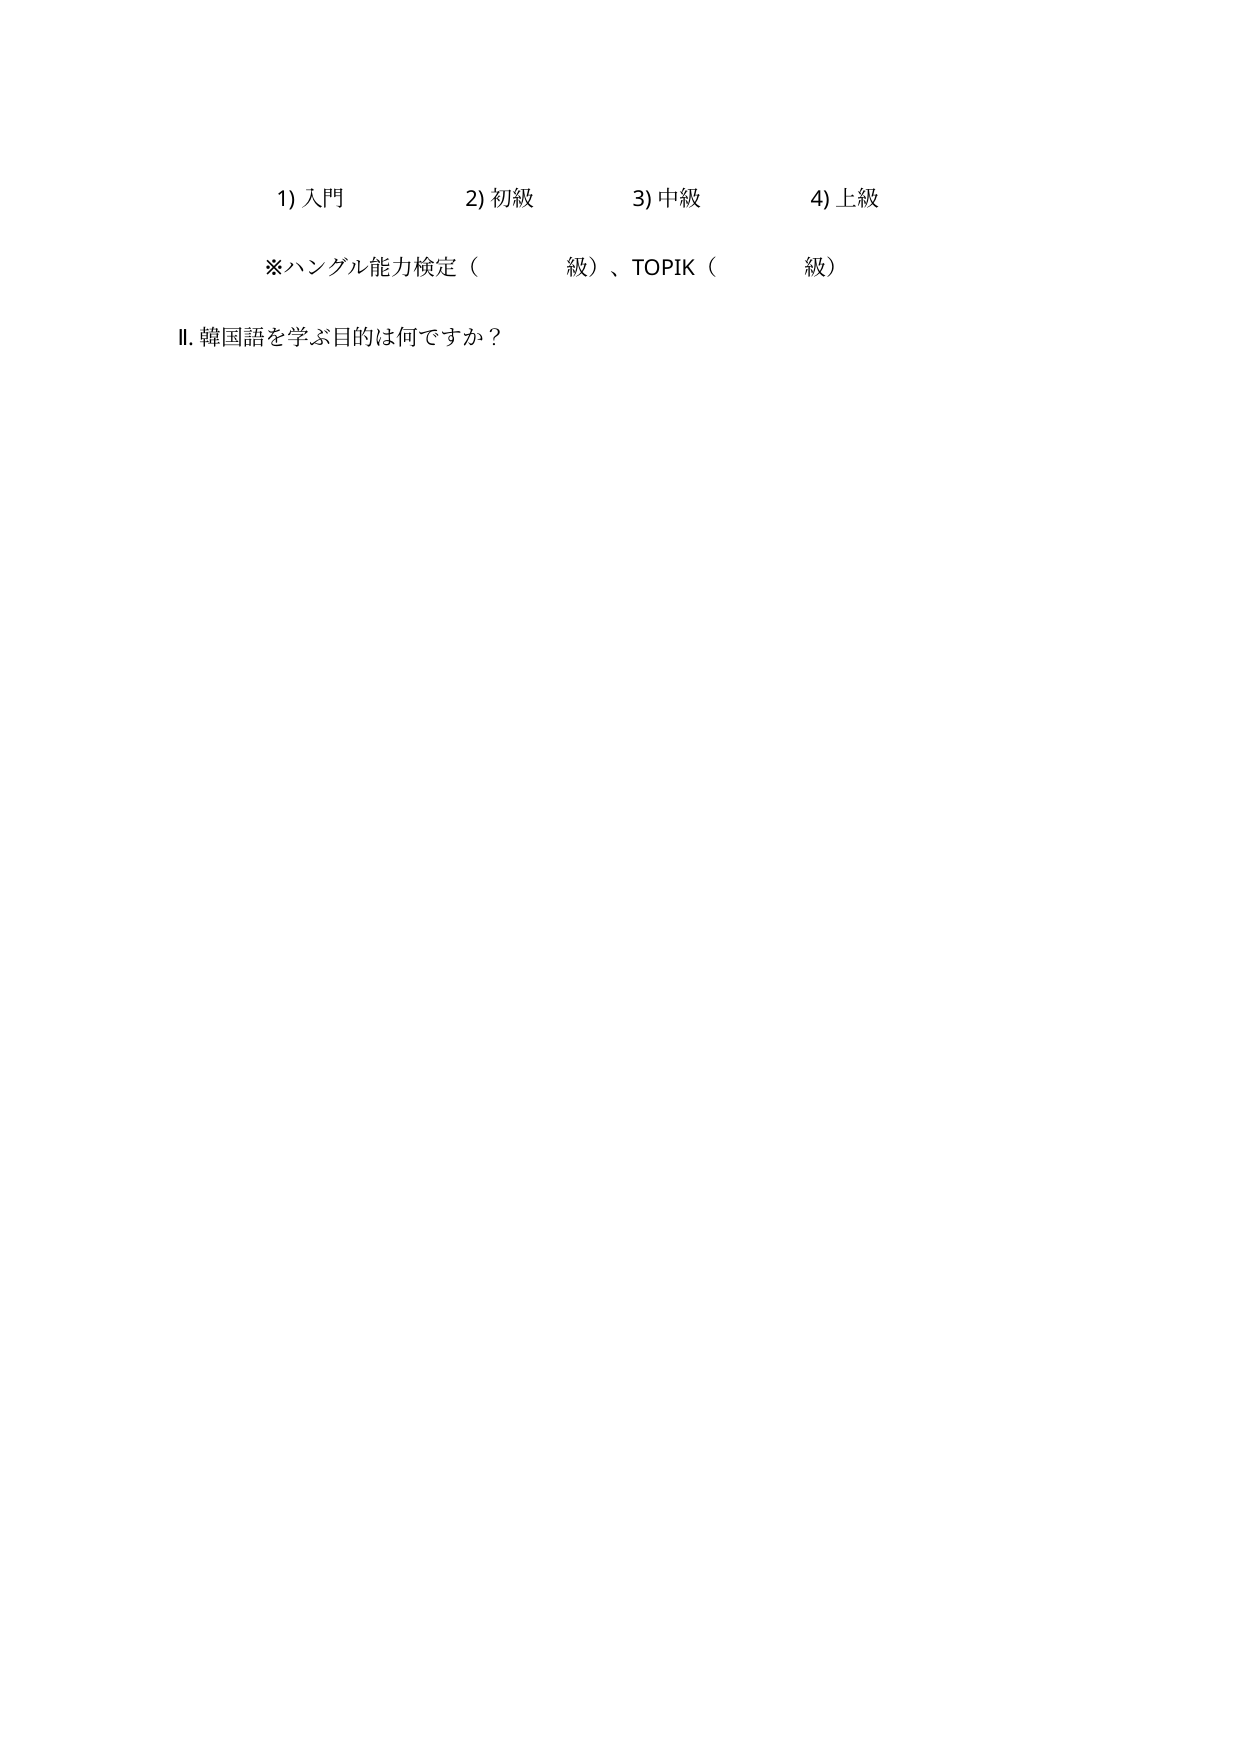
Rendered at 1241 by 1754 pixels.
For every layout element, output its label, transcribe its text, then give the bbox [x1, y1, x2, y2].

text Ⅱ. 韓国語を学ぶ目的は何ですか？ [177, 319, 1063, 353]
text ※ハングル能力検定（ 級）、TOPIK（ 級） [199, 249, 1063, 284]
text 1) 入門 2) 初級 3) 中級 4) 上級 [177, 179, 1063, 214]
